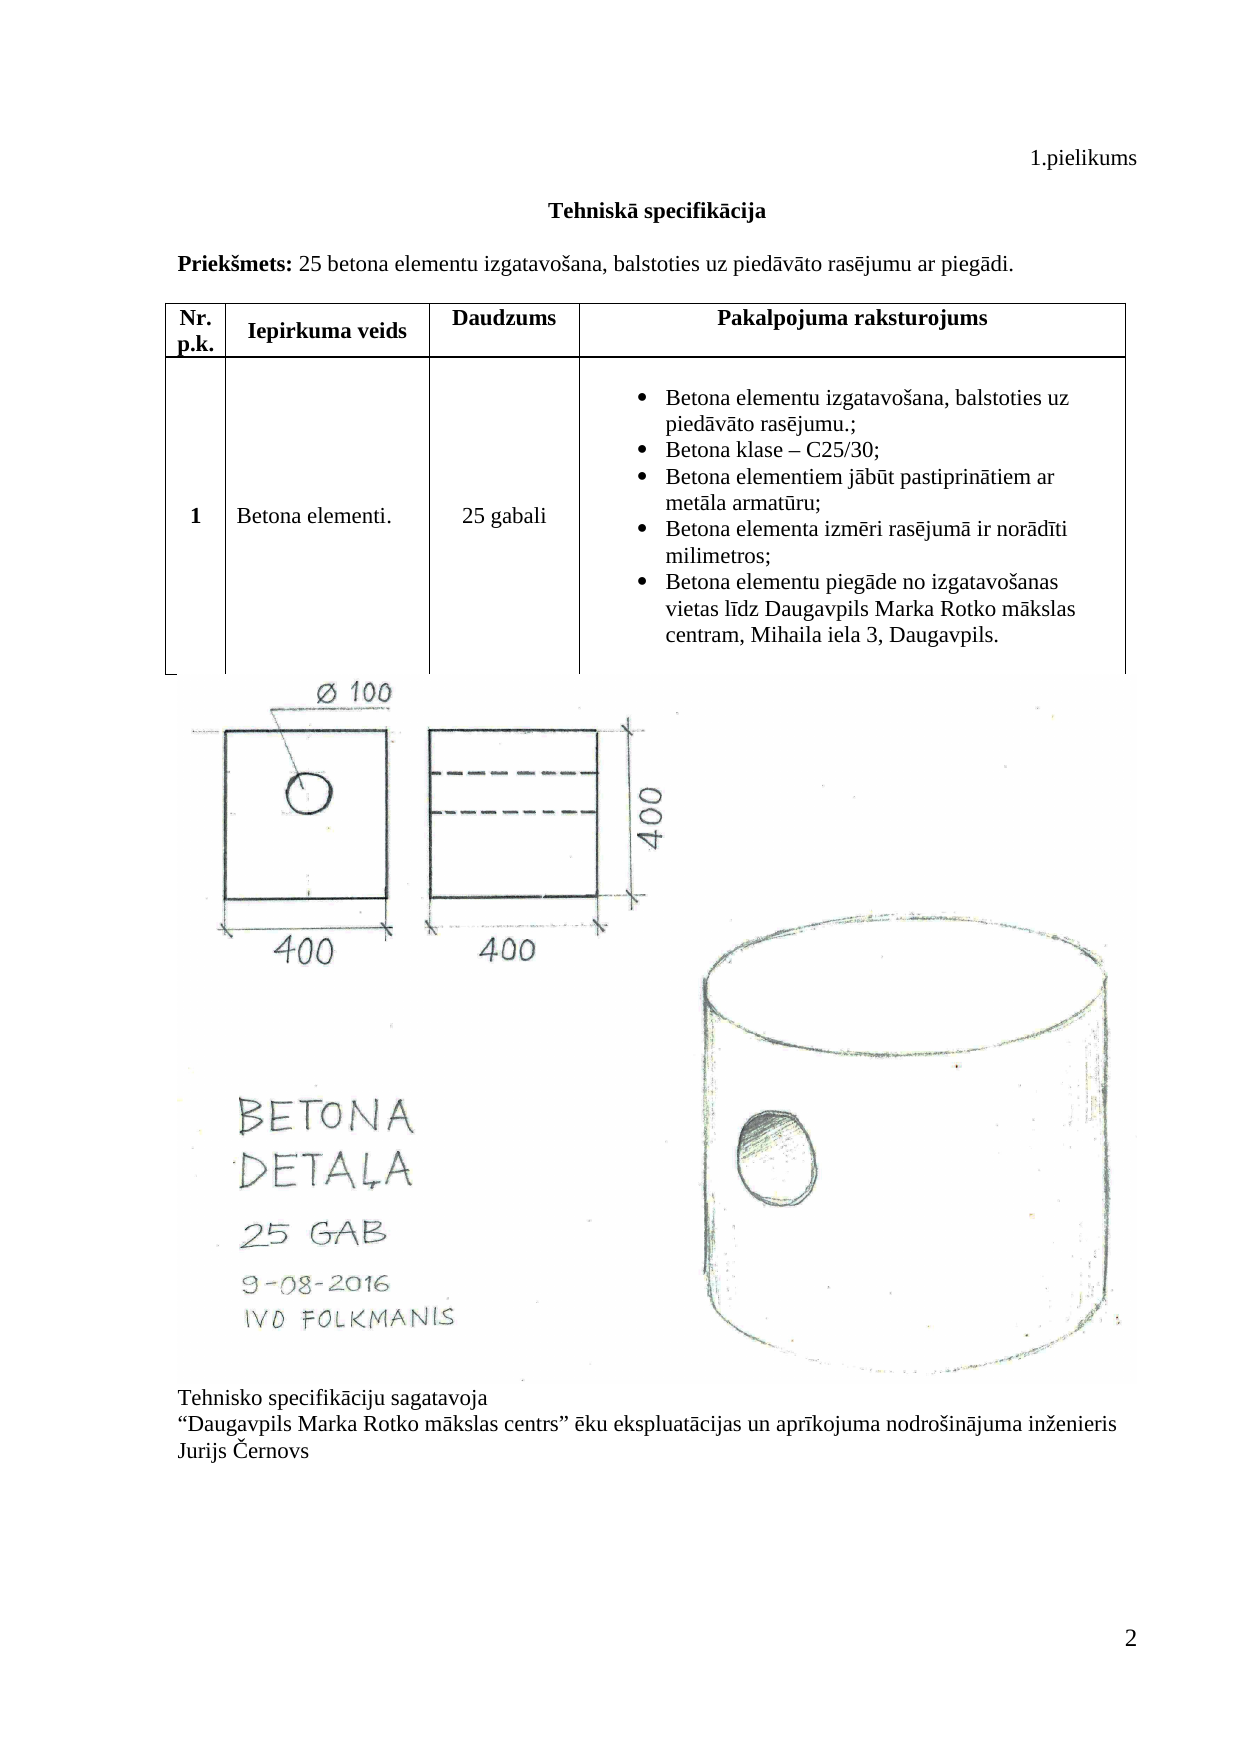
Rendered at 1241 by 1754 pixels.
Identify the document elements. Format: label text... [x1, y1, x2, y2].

text Priekšmets: 25 betona elementu izgatavošana, balstoties uz piedāvāto rasējumu ar piegādi. [177, 250, 1137, 276]
table_cell Betona elementi. [226, 358, 429, 674]
table_header Daudzums [430, 304, 579, 356]
table_header Iepirkuma veids [226, 304, 429, 356]
table_header Nr. p.k. [166, 304, 225, 356]
text 1.pielikums [177, 144, 1137, 171]
text Tehnisko specifikāciju sagatavoja [177, 1384, 1137, 1411]
table_cell Betona elementu izgatavošana, balstoties uz piedāvāto rasējumu.; Betona klase – C25/30; Betona elementiem jābūt pastiprinātiem ar metāla armatūru; Betona elementa izmēri rasējumā ir norādīti milimetros; Betona elementu piegāde no izgatavošanas vietas līdz Daugavpils Marka Rotko mākslas centram, Mihaila iela 3, Daugavpils. [580, 358, 1125, 674]
table_header Pakalpojuma raksturojums [580, 304, 1125, 356]
table_cell 1 [166, 358, 225, 674]
text Tehniskā specifikācija [177, 197, 1137, 223]
table_cell 25 gabali [430, 358, 579, 674]
text “Daugavpils Marka Rotko mākslas centrs” ēku ekspluatācijas un aprīkojuma nodrošinājuma inženieris Jurijs Černovs [177, 1411, 1137, 1463]
picture [177, 674, 1137, 1384]
